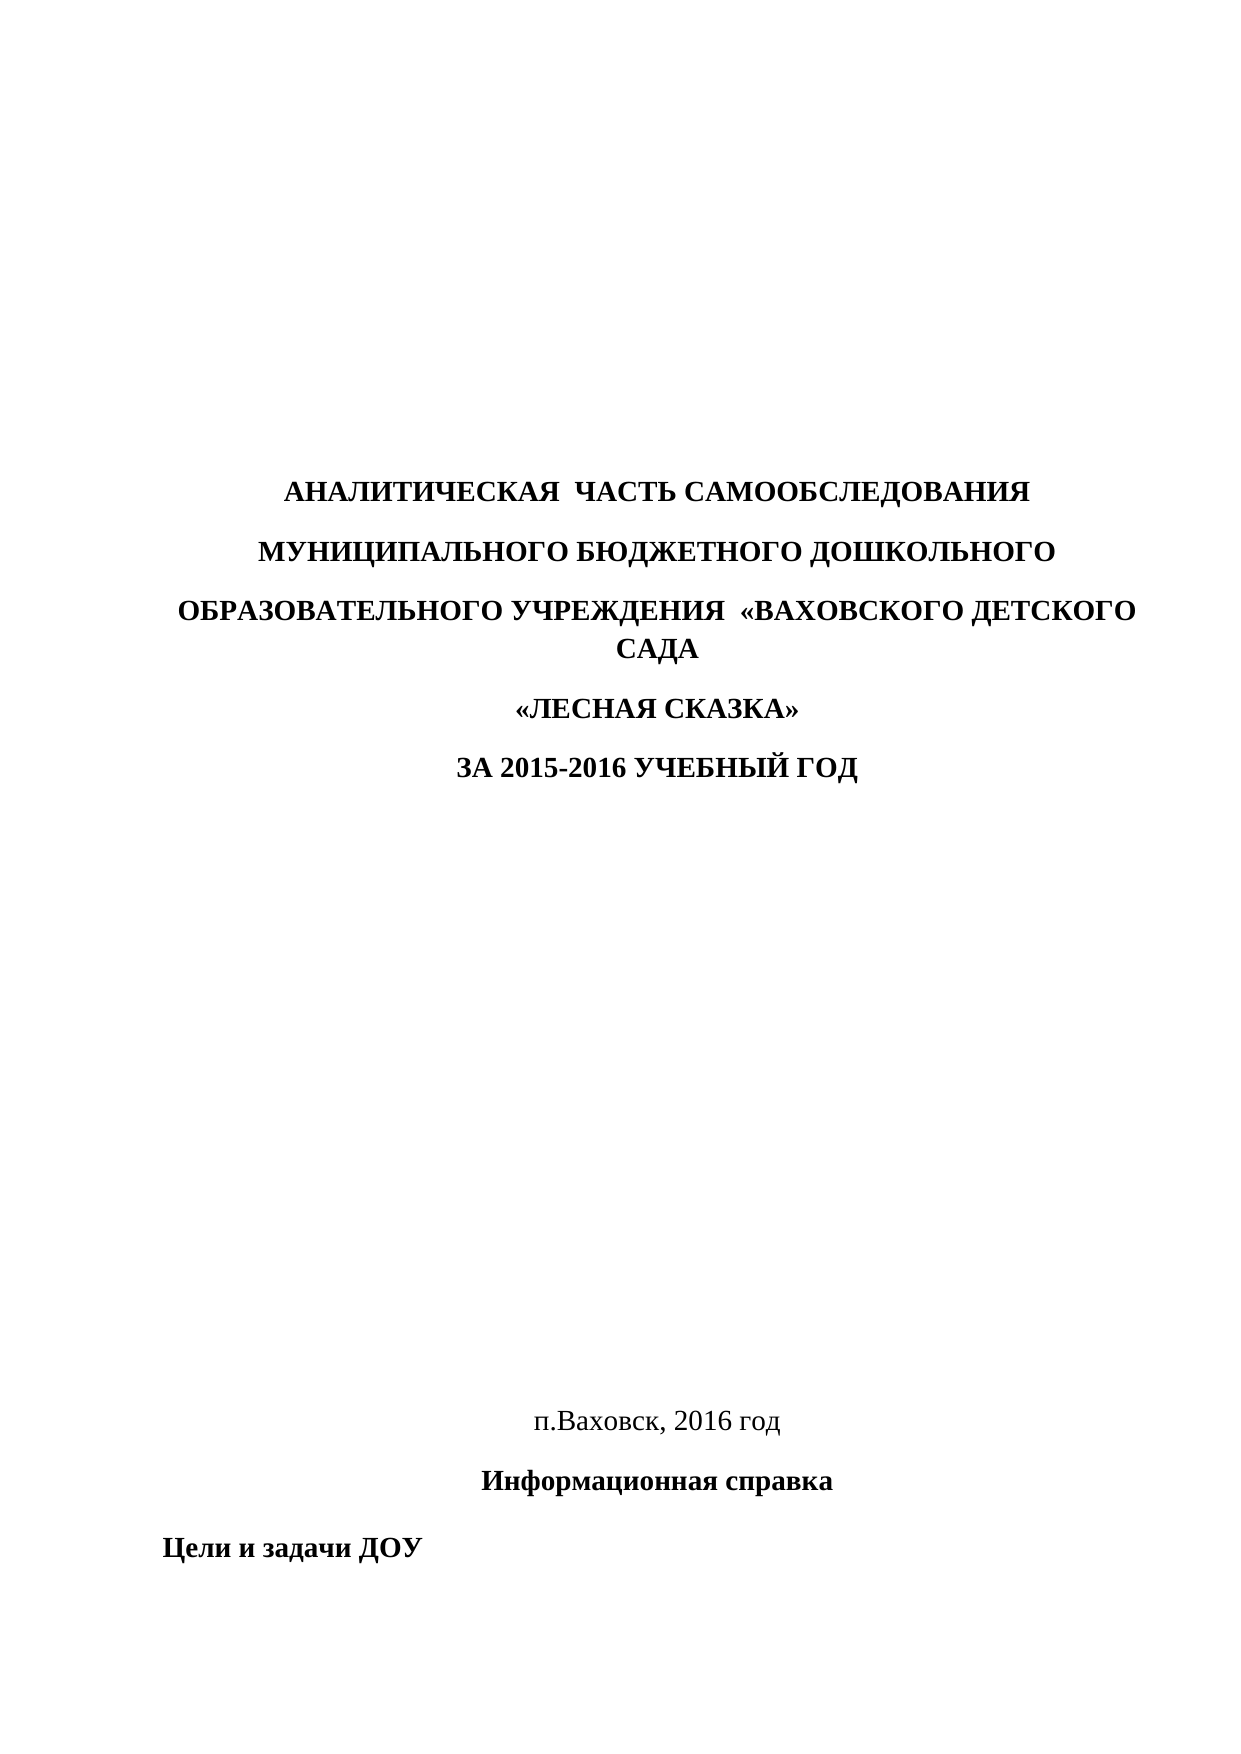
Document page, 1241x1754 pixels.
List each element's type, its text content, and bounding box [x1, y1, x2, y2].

text п.Ваховск, 2016 год [162, 1403, 1152, 1437]
text Цели и задачи ДОУ [162, 1530, 1152, 1563]
text Информационная справка [162, 1463, 1152, 1496]
text ОБРАЗОВАТЕЛЬНОГО УЧРЕЖДЕНИЯ «ВАХОВСКОГО ДЕТСКОГО САДА [162, 593, 1152, 665]
text «ЛЕСНАЯ СКАЗКА» [162, 691, 1152, 724]
text АНАЛИТИЧЕСКАЯ ЧАСТЬ САМООБСЛЕДОВАНИЯ [162, 474, 1152, 508]
text ЗА 2015-2016 УЧЕБНЫЙ ГОД [162, 750, 1152, 784]
text МУНИЦИПАЛЬНОГО БЮДЖЕТНОГО ДОШКОЛЬНОГО [162, 534, 1152, 567]
